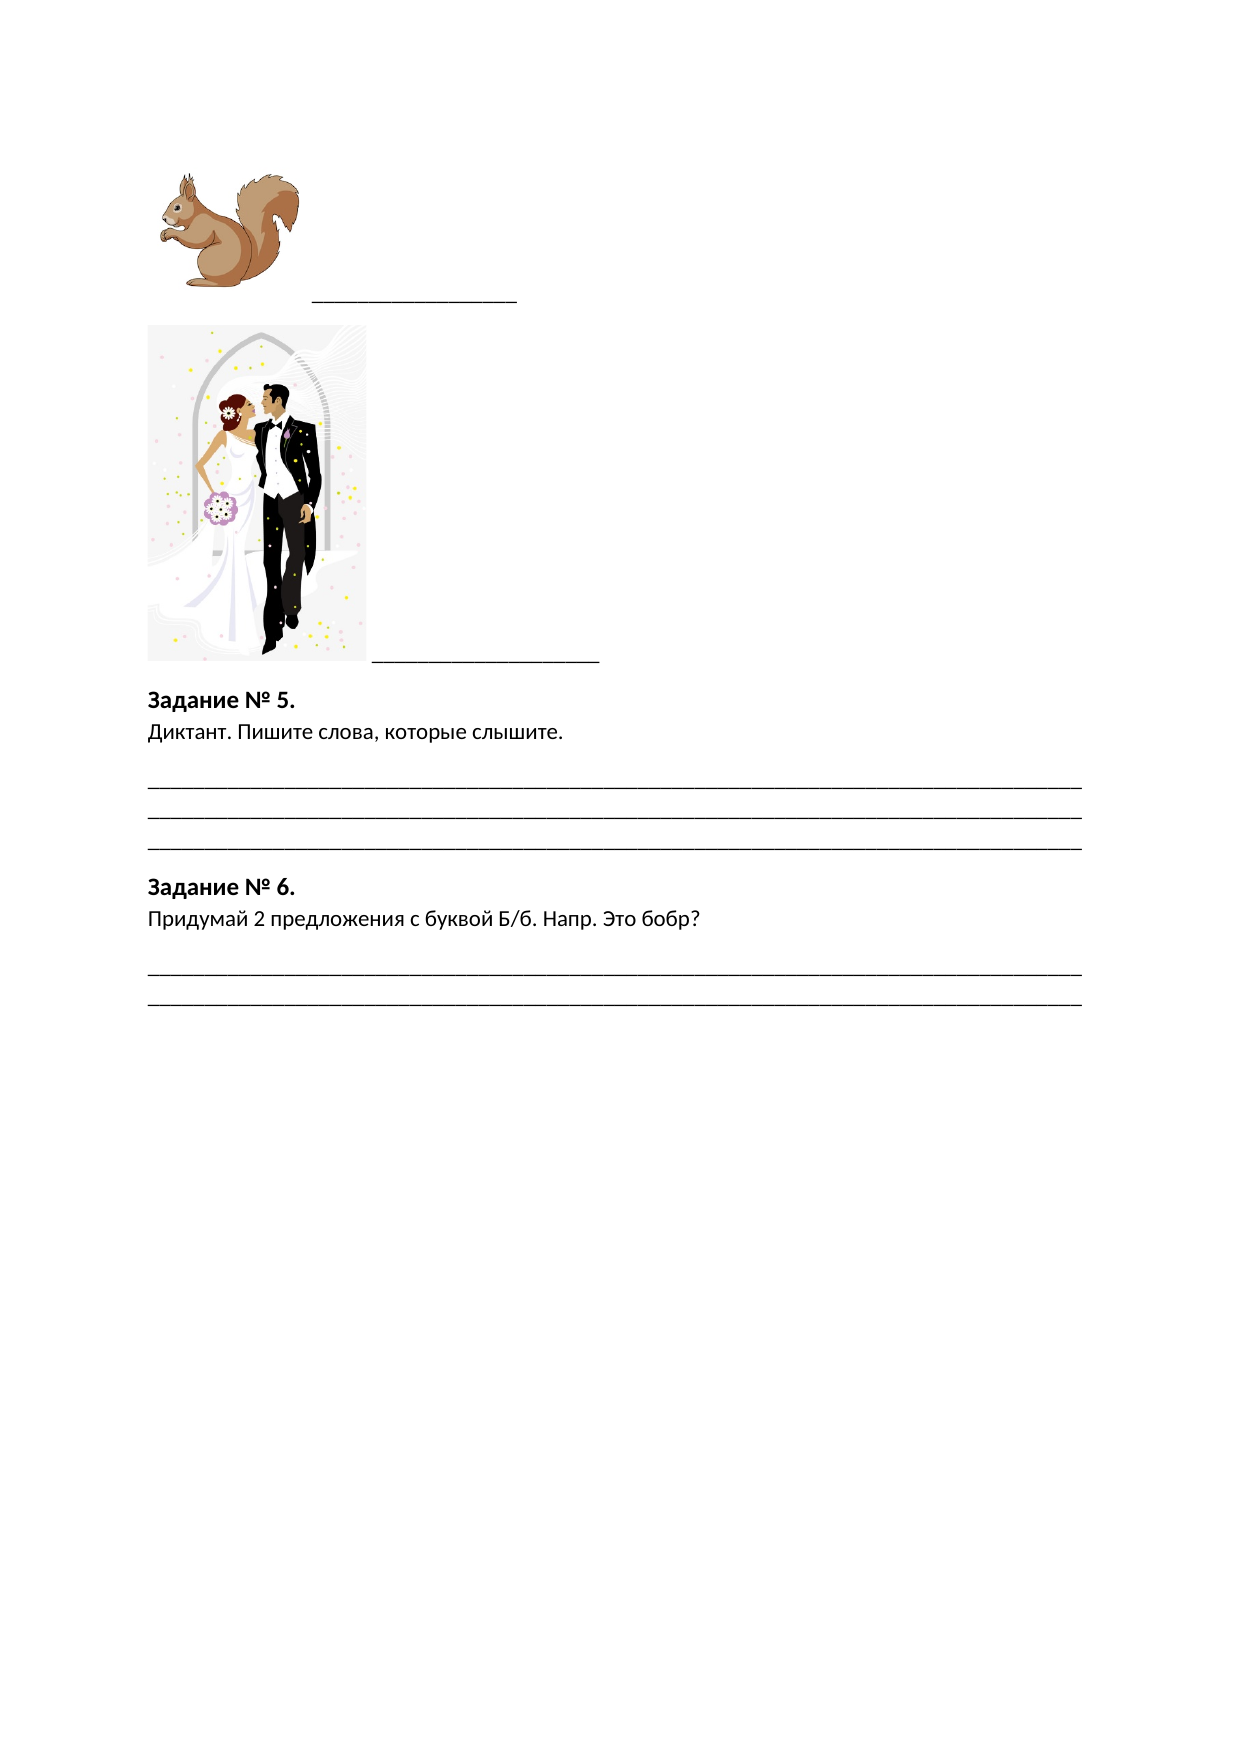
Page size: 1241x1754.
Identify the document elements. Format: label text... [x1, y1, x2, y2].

text ____________________________________________________________________________________________________________________________________________________________________ [148, 951, 1093, 1009]
text Задание № 5. Диктант. Пишите слова, которые слышите. [148, 685, 1093, 745]
text ______________________________________________________________________________________________________________________________________________________________________________________________________________________________________________________ [148, 764, 1093, 853]
text ____________________ [148, 325, 1093, 666]
text __________________ [148, 148, 1093, 306]
picture [147, 325, 367, 661]
picture [147, 147, 312, 301]
text Задание № 6. Придумай 2 предложения с буквой Б/б. Напр. Это бобр? [148, 872, 1093, 932]
